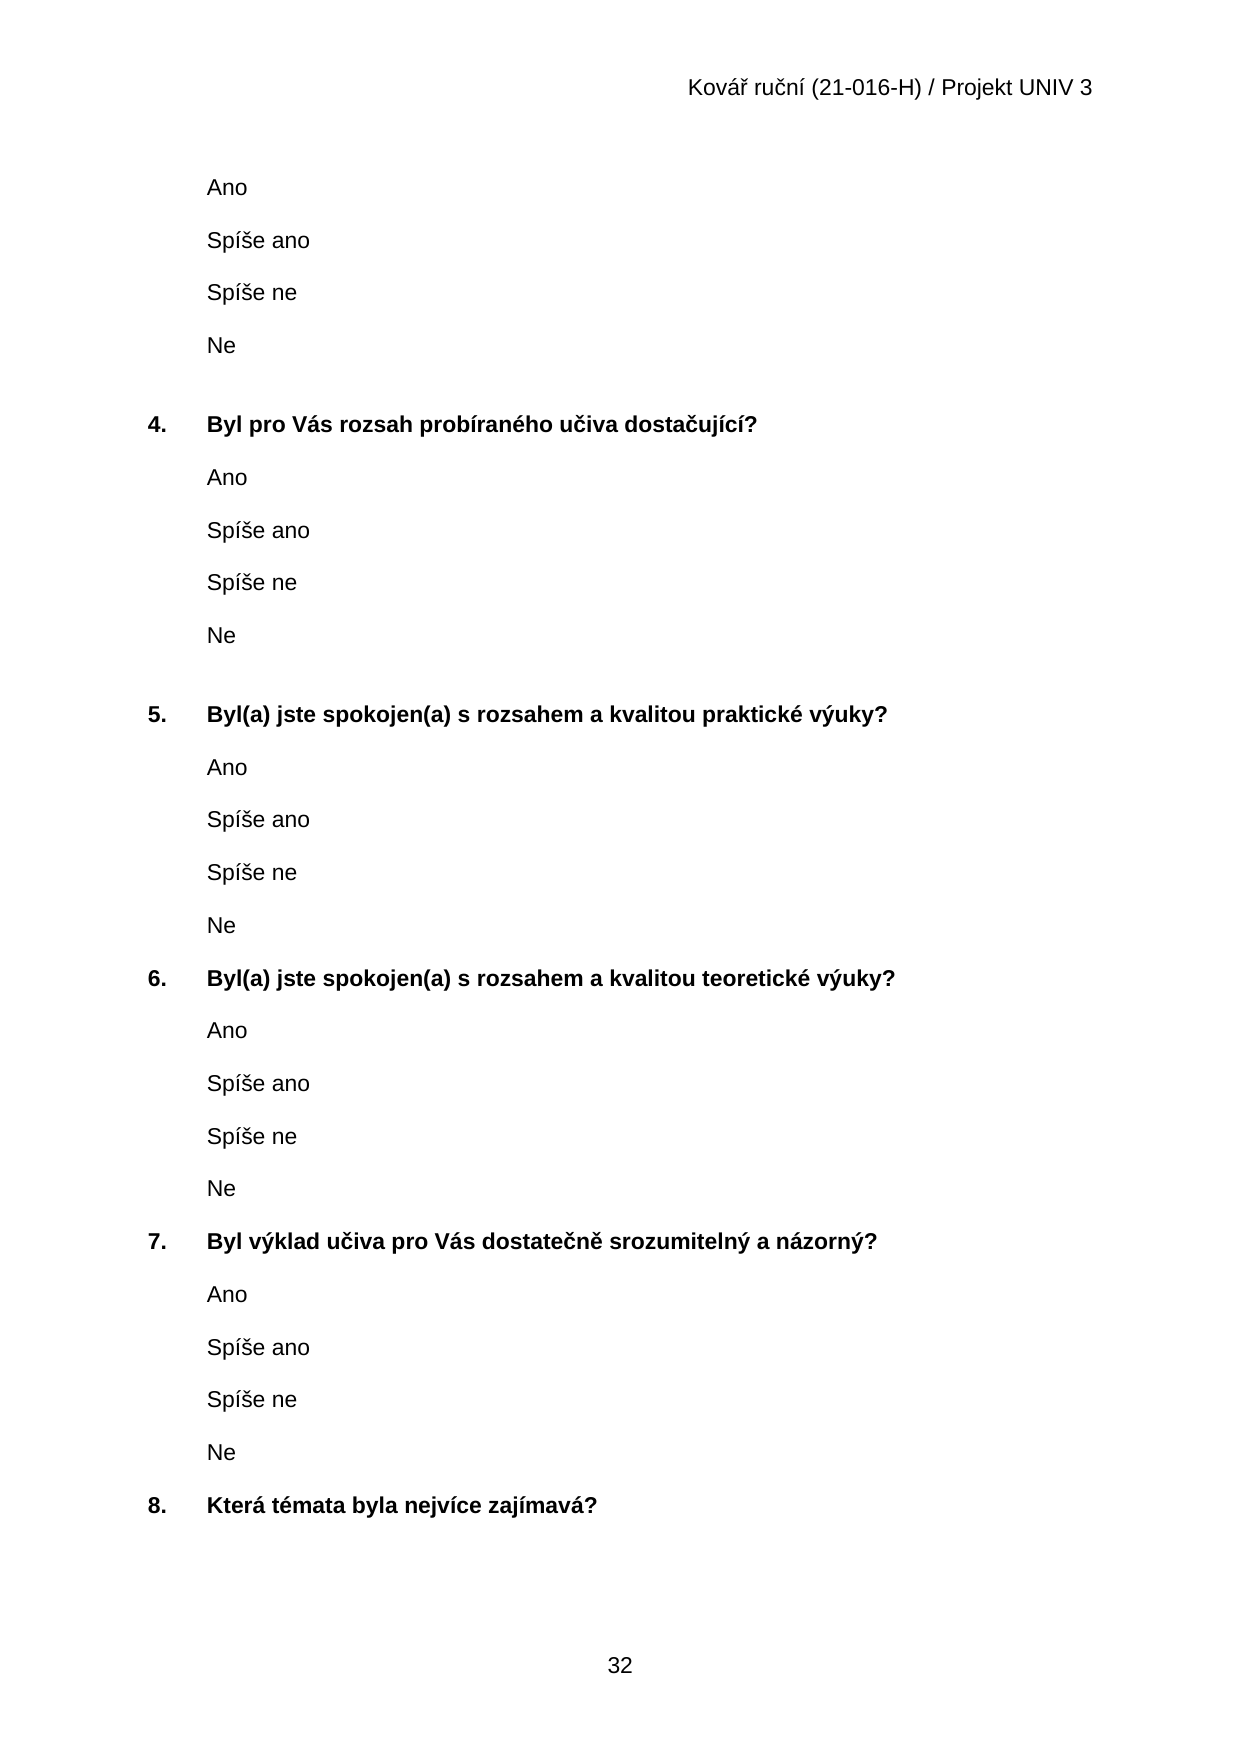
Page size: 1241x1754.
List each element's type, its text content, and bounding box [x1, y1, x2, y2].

text Spíše ne [148, 279, 1093, 306]
list Spíše ano [207, 1333, 1093, 1360]
text Spíše ano [148, 227, 1093, 253]
list Byl(a) jste spokojen(a) s rozsahem a kvalitou praktické výuky? [148, 701, 1093, 727]
list Byl pro Vás rozsah probíraného učiva dostačující? [148, 411, 1093, 437]
text Ne [148, 912, 1093, 938]
text Ne [148, 1175, 1093, 1202]
text Spíše ano [148, 806, 1093, 833]
list Byl(a) jste spokojen(a) s rozsahem a kvalitou teoretické výuky? [148, 964, 1093, 991]
text Spíše ne [148, 859, 1093, 886]
list Ne [207, 1439, 1093, 1465]
text Ano [148, 174, 1093, 200]
list Spíše ne [207, 1386, 1093, 1413]
text Ne [148, 332, 1093, 358]
text Spíše ne [148, 1123, 1093, 1149]
text Spíše ano [148, 517, 1093, 543]
list Která témata byla nejvíce zajímavá? [148, 1492, 1093, 1518]
text Spíše ano [148, 1070, 1093, 1096]
text Spíše ne [148, 569, 1093, 596]
list Byl výklad učiva pro Vás dostatečně srozumitelný a názorný? [148, 1228, 1093, 1254]
text Ne [148, 622, 1093, 648]
text Ano [207, 754, 1093, 780]
list Ano [207, 1281, 1093, 1307]
text Ano [148, 464, 1093, 490]
text Ano [148, 1017, 1093, 1044]
